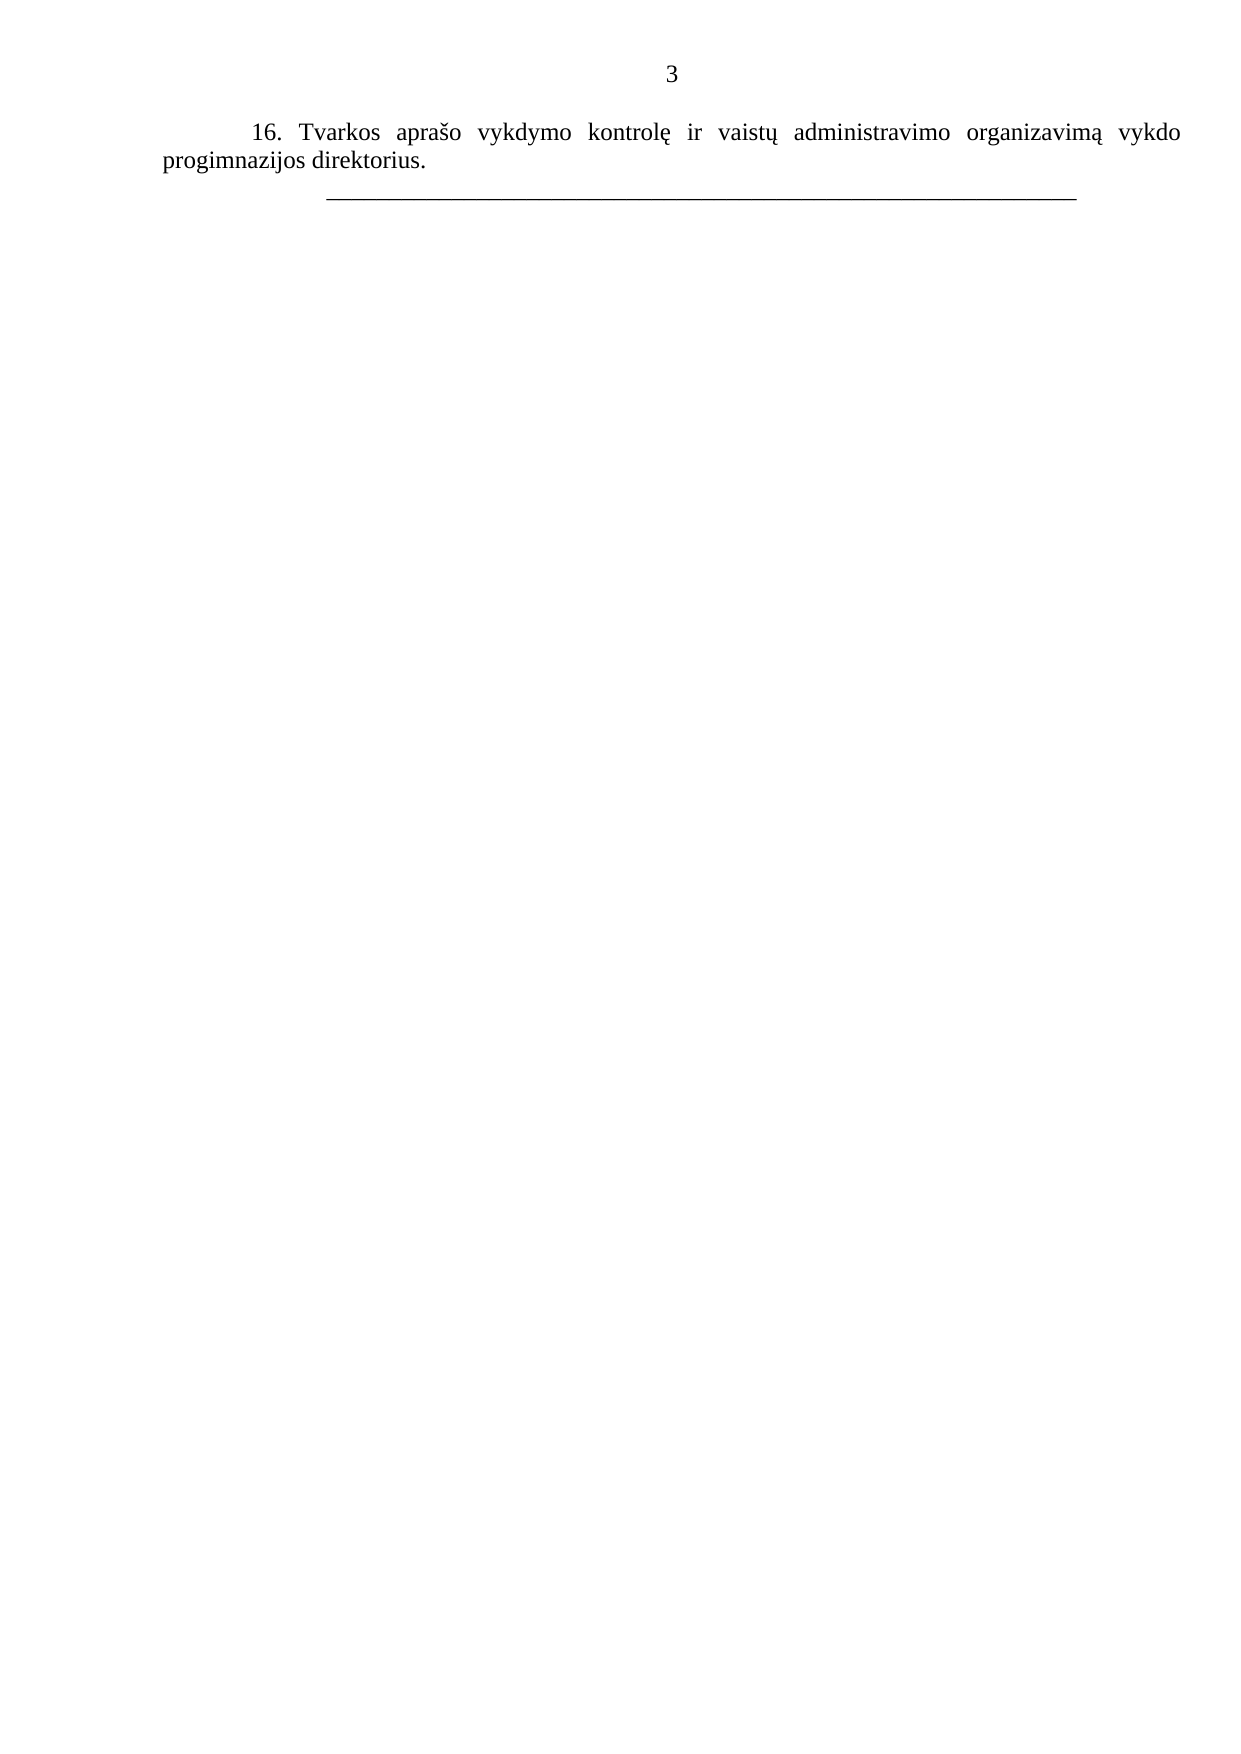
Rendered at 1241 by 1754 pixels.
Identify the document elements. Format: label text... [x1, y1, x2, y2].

text 16. Tvarkos aprašo vykdymo kontrolę ir vaistų administravimo organizavimą vykdo progimnazijos direktorius. [162, 117, 1181, 174]
text ____________________________________________________________ [162, 174, 1181, 203]
